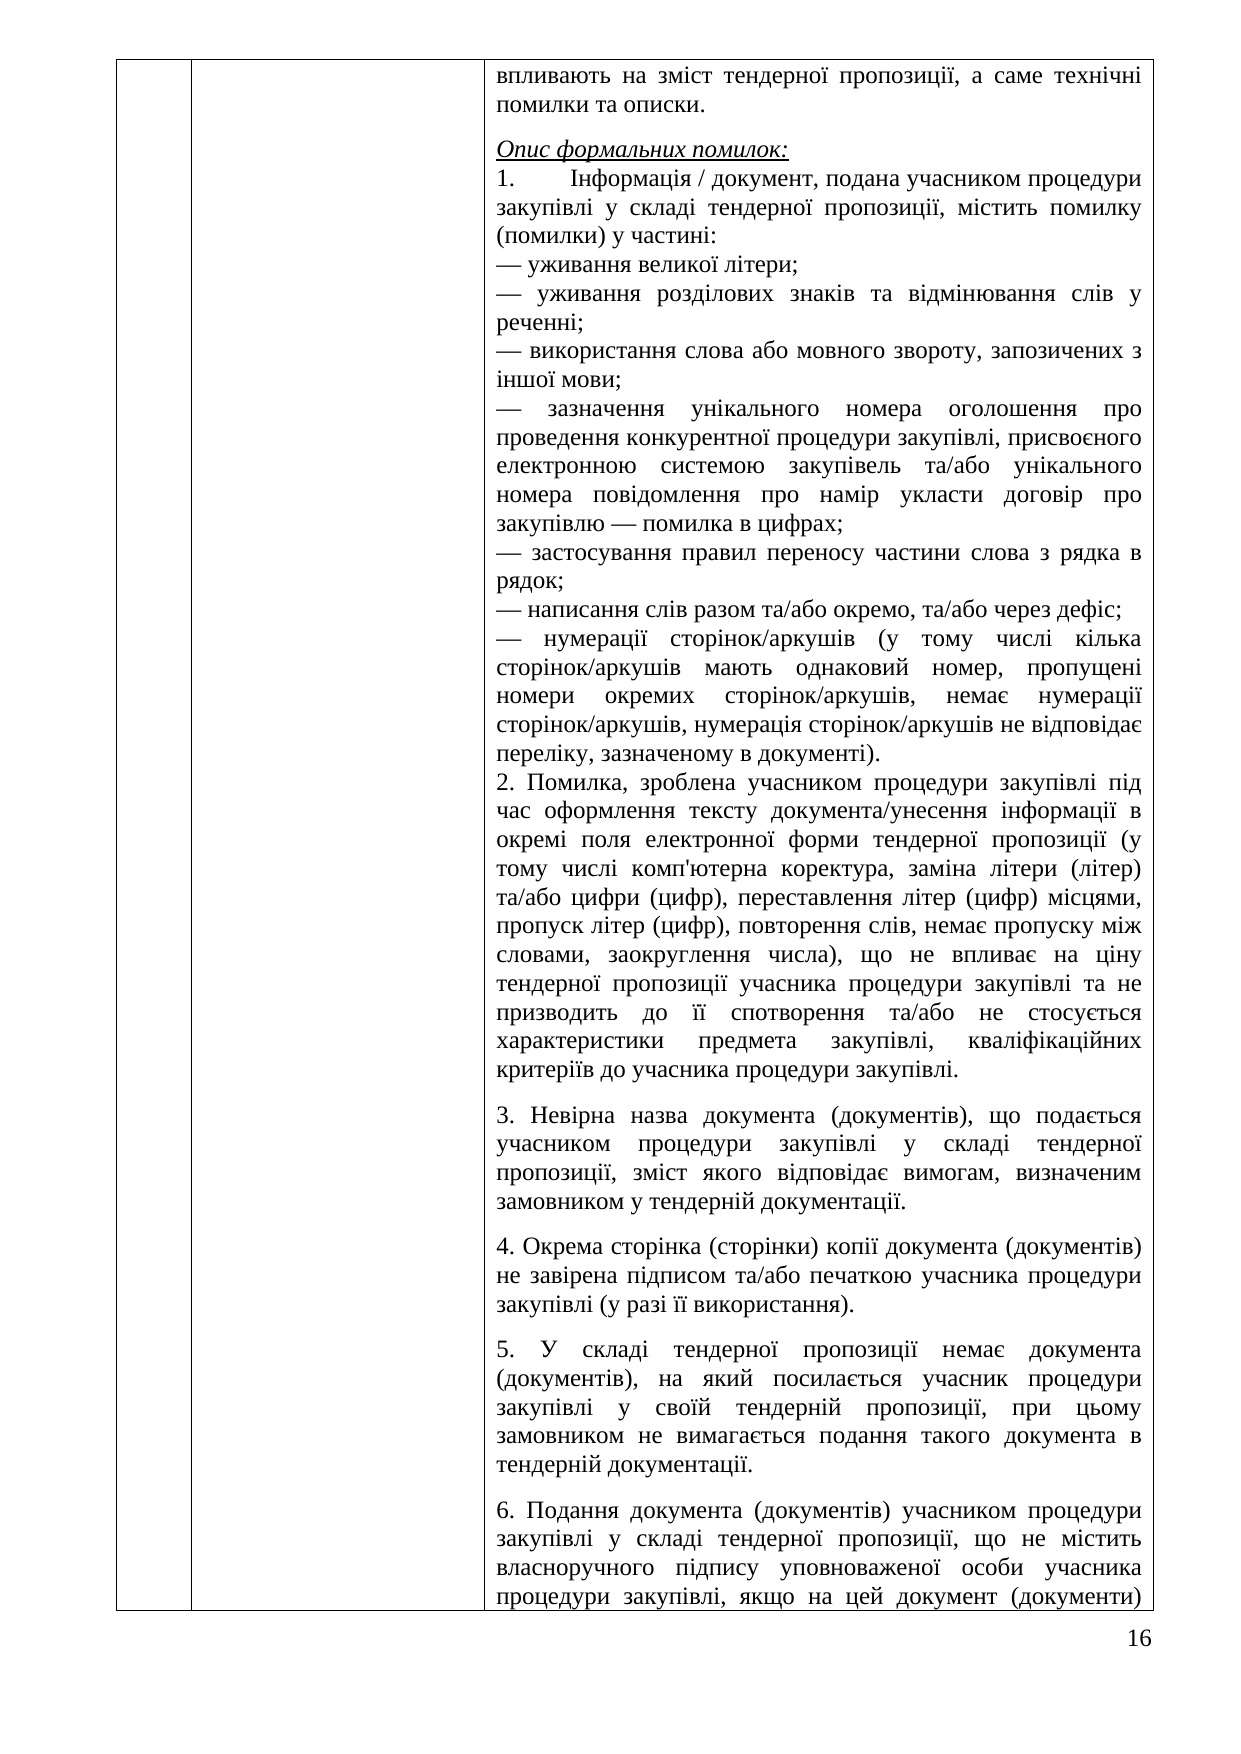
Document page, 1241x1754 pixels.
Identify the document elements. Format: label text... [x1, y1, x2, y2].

table_cell 2 [117, 60, 191, 1610]
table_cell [192, 60, 484, 1610]
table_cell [485, 60, 1153, 1610]
